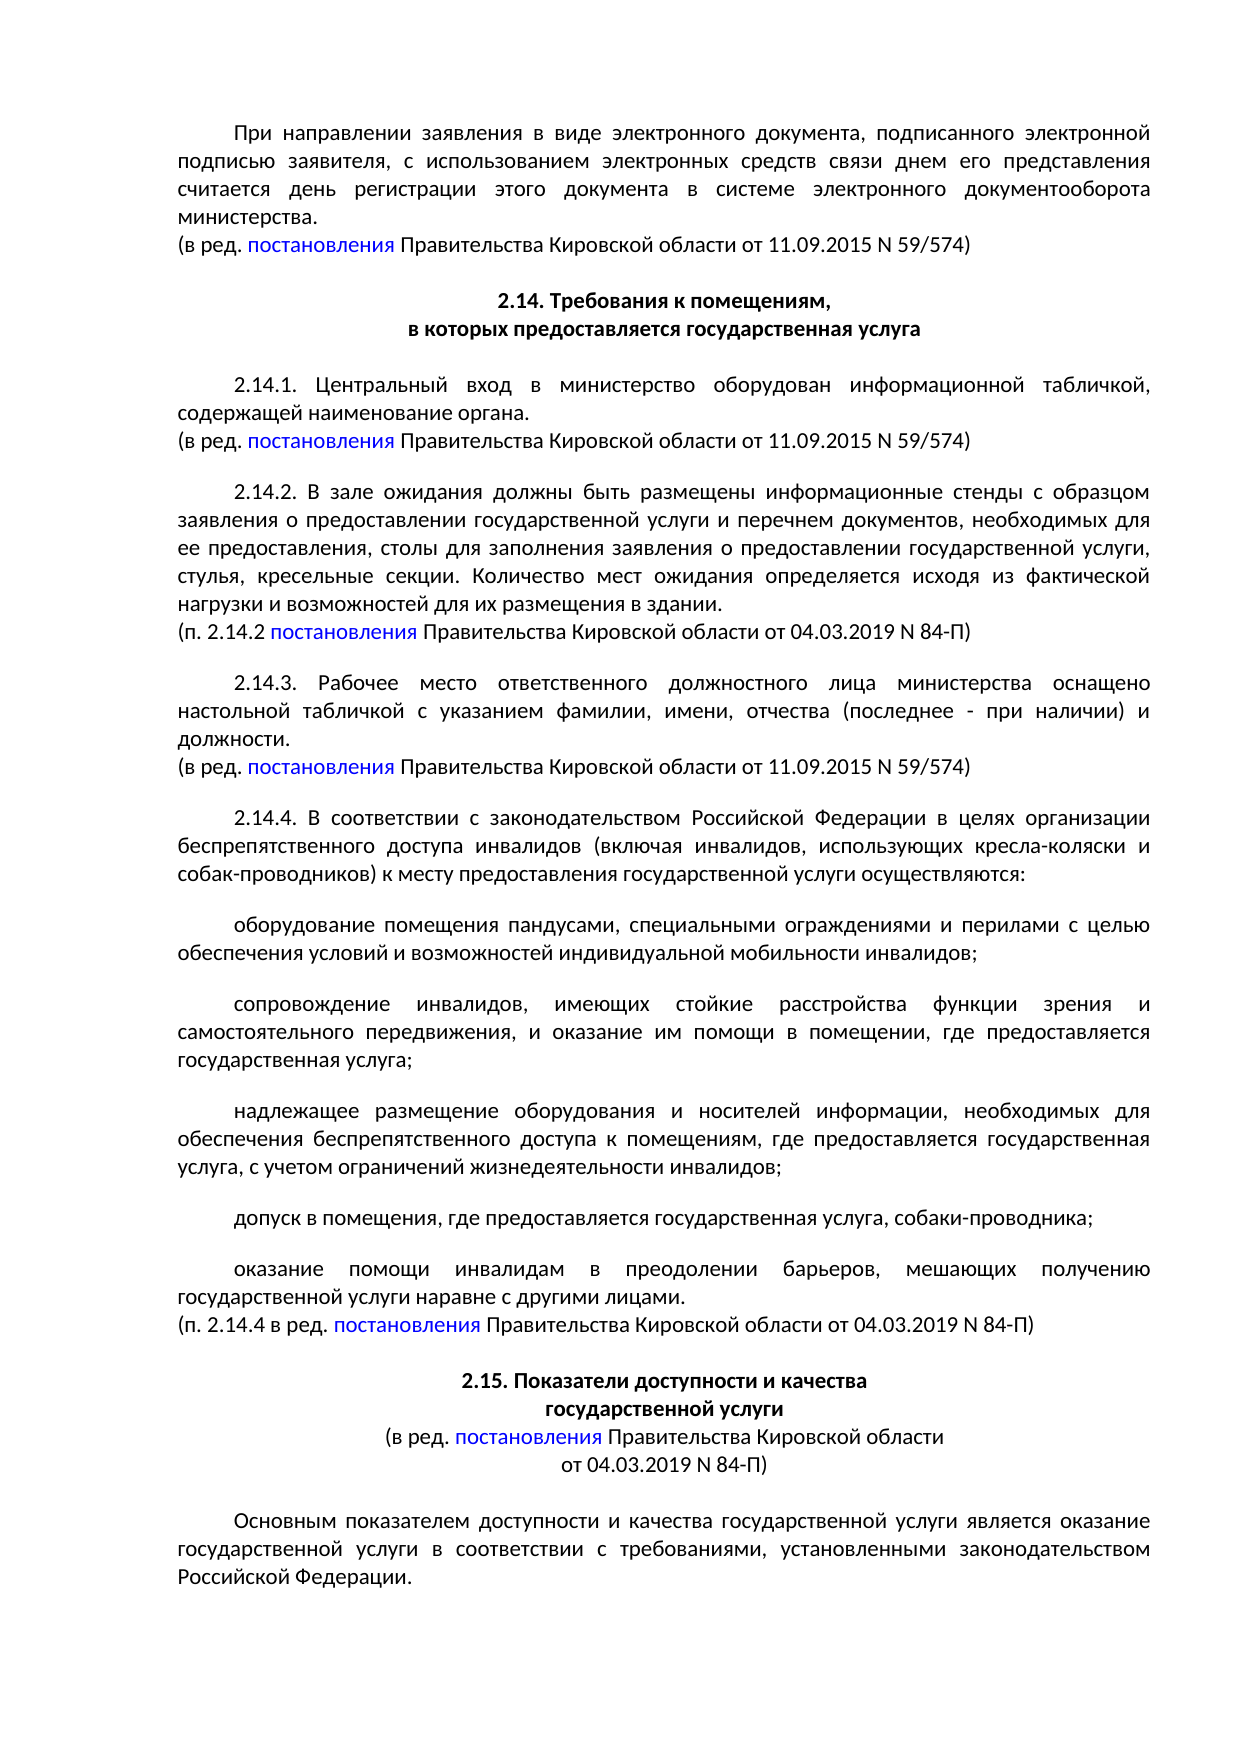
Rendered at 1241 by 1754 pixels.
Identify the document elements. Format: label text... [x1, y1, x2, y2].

text (в ред. постановления Правительства Кировской области от 11.09.2015 N 59/574) [177, 752, 1152, 780]
text сопровождение инвалидов, имеющих стойкие расстройства функции зрения и самостоятельного передвижения, и оказание им помощи в помещении, где предоставляется государственная услуга; [177, 989, 1152, 1073]
text При направлении заявления в виде электронного документа, подписанного электронной подписью заявителя, с использованием электронных средств связи днем его представления считается день регистрации этого документа в системе электронного документооборота министерства. [177, 118, 1152, 230]
title 2.14. Требования к помещениям, [177, 286, 1152, 314]
text 2.14.3. Рабочее место ответственного должностного лица министерства оснащено настольной табличкой с указанием фамилии, имени, отчества (последнее - при наличии) и должности. [177, 668, 1152, 752]
text оказание помощи инвалидам в преодолении барьеров, мешающих получению государственной услуги наравне с другими лицами. [177, 1254, 1152, 1310]
text (в ред. постановления Правительства Кировской области от 11.09.2015 N 59/574) [177, 426, 1152, 454]
text 2.14.2. В зале ожидания должны быть размещены информационные стенды с образцом заявления о предоставлении государственной услуги и перечнем документов, необходимых для ее предоставления, столы для заполнения заявления о предоставлении государственной услуги, стулья, кресельные секции. Количество мест ожидания определяется исходя из фактической нагрузки и возможностей для их размещения в здании. [177, 477, 1152, 617]
title государственной услуги [177, 1394, 1152, 1422]
text надлежащее размещение оборудования и носителей информации, необходимых для обеспечения беспрепятственного доступа к помещениям, где предоставляется государственная услуга, с учетом ограничений жизнедеятельности инвалидов; [177, 1096, 1152, 1180]
text 2.14.4. В соответствии с законодательством Российской Федерации в целях организации беспрепятственного доступа инвалидов (включая инвалидов, использующих кресла-коляски и собак-проводников) к месту предоставления государственной услуги осуществляются: [177, 803, 1152, 887]
text от 04.03.2019 N 84-П) [177, 1450, 1152, 1478]
text оборудование помещения пандусами, специальными ограждениями и перилами с целью обеспечения условий и возможностей индивидуальной мобильности инвалидов; [177, 910, 1152, 966]
text (п. 2.14.2 постановления Правительства Кировской области от 04.03.2019 N 84-П) [177, 617, 1152, 645]
title 2.15. Показатели доступности и качества [177, 1366, 1152, 1394]
text (в ред. постановления Правительства Кировской области [177, 1422, 1152, 1450]
text (в ред. постановления Правительства Кировской области от 11.09.2015 N 59/574) [177, 230, 1152, 258]
text (п. 2.14.4 в ред. постановления Правительства Кировской области от 04.03.2019 N 84-П) [177, 1310, 1152, 1338]
text 2.14.1. Центральный вход в министерство оборудован информационной табличкой, содержащей наименование органа. [177, 370, 1152, 426]
title в которых предоставляется государственная услуга [177, 314, 1152, 342]
text допуск в помещения, где предоставляется государственная услуга, собаки-проводника; [177, 1203, 1152, 1231]
text Основным показателем доступности и качества государственной услуги является оказание государственной услуги в соответствии с требованиями, установленными законодательством Российской Федерации. [177, 1506, 1152, 1590]
